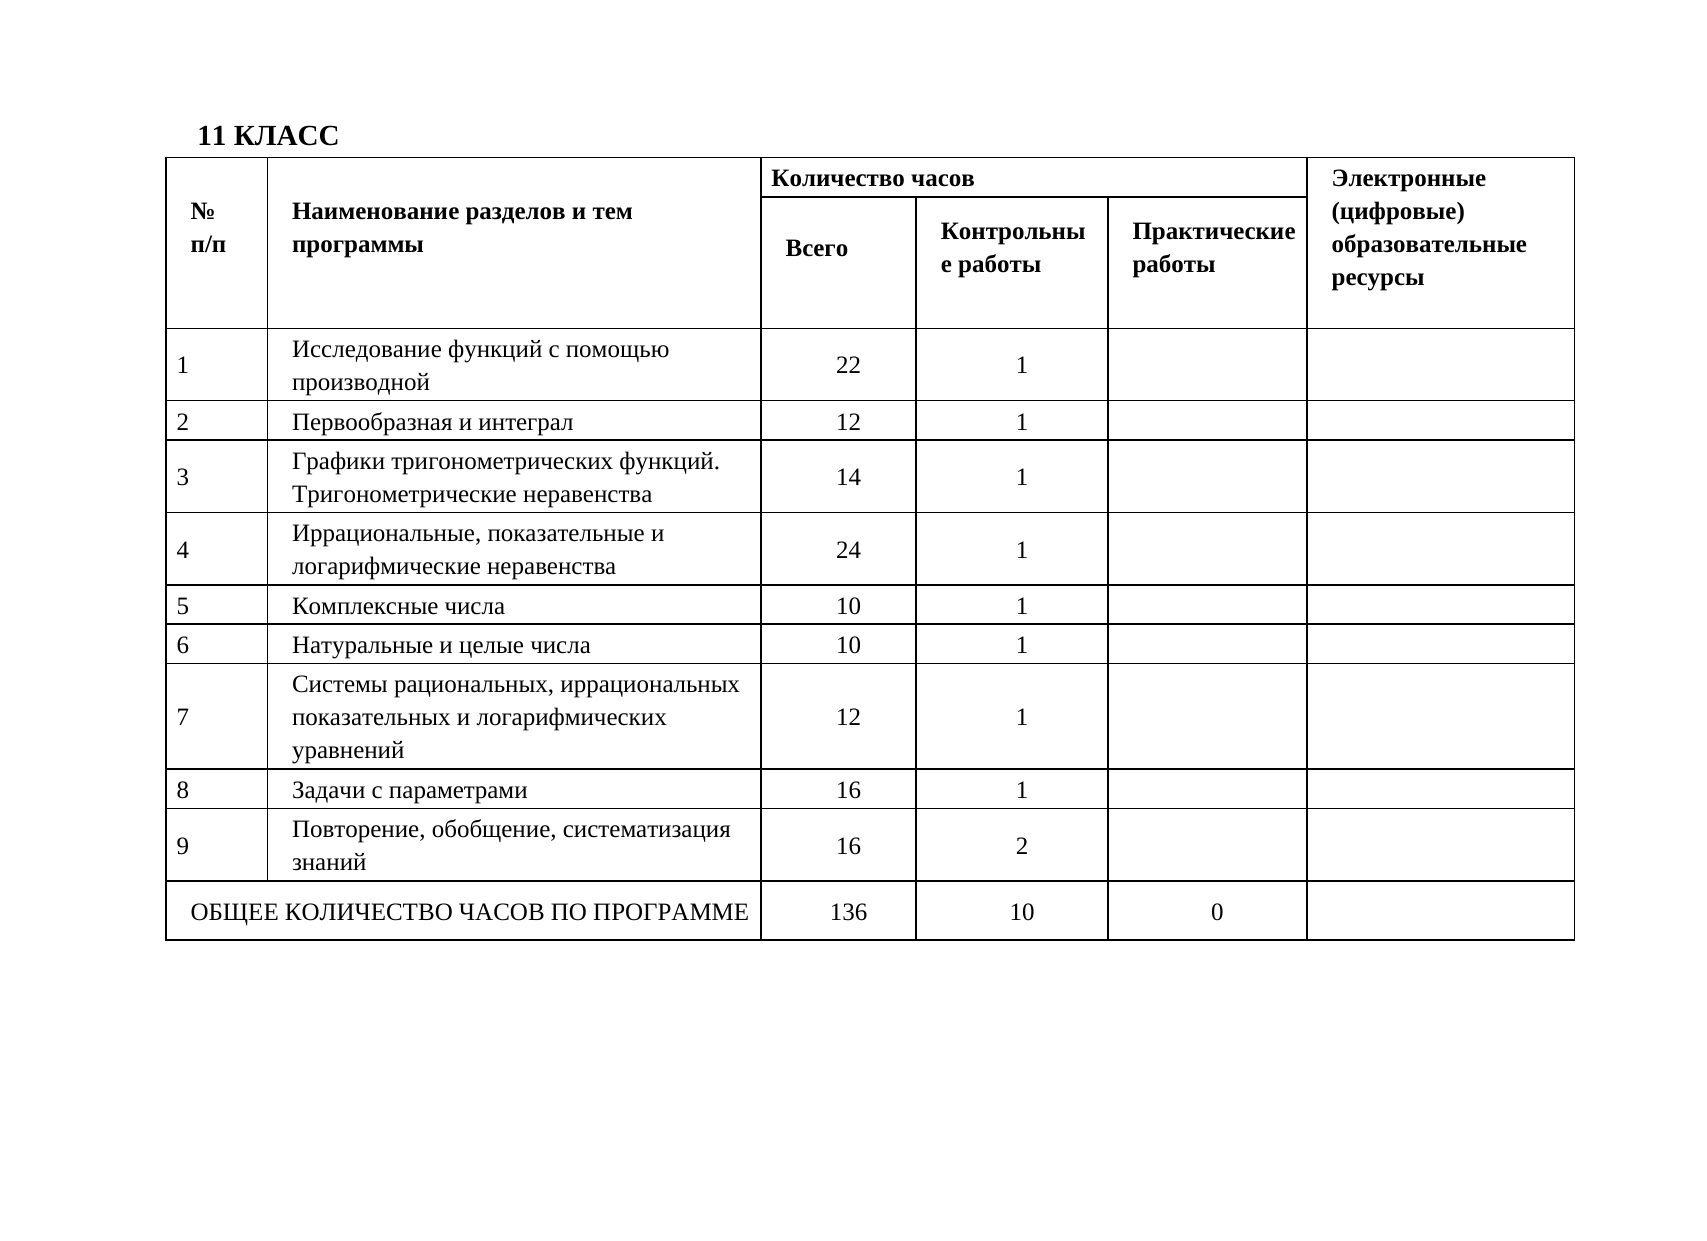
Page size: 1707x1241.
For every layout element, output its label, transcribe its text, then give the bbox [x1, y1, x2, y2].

table_cell 6 [167, 625, 267, 663]
table_cell [1109, 586, 1306, 623]
table_cell Контрольные работы [917, 198, 1107, 327]
table_cell [1308, 401, 1574, 439]
table_cell Исследование функций с помощью производной [268, 329, 760, 400]
table_cell [1308, 329, 1574, 400]
table_cell 1 [917, 401, 1107, 439]
table_cell [1109, 770, 1306, 807]
table_cell 1 [917, 770, 1107, 807]
table_cell 10 [762, 625, 915, 663]
table_cell 1 [917, 586, 1107, 623]
table_cell 24 [762, 513, 915, 584]
table_cell 16 [762, 770, 915, 807]
table_cell 4 [167, 513, 267, 584]
table_cell Графики тригонометрических функций. Тригонометрические неравенства [268, 441, 760, 512]
table_cell 1 [917, 329, 1107, 400]
table_cell 12 [762, 401, 915, 439]
table_cell 1 [167, 329, 267, 400]
table_cell 1 [917, 664, 1107, 768]
table_cell 12 [762, 664, 915, 768]
table_cell 2 [917, 809, 1107, 880]
table_cell 5 [167, 586, 267, 623]
table_header № п/п [167, 158, 267, 327]
table_cell [1308, 809, 1574, 880]
table_cell [1109, 329, 1306, 400]
table_header Наименование разделов и тем программы [268, 158, 760, 327]
table_cell 22 [762, 329, 915, 400]
table_cell Комплексные числа [268, 586, 760, 623]
table_cell 7 [167, 664, 267, 768]
table_cell Повторение, обобщение, систематизация знаний [268, 809, 760, 880]
table_cell ОБЩЕЕ КОЛИЧЕСТВО ЧАСОВ ПО ПРОГРАММЕ [167, 882, 760, 939]
table_cell Всего [762, 198, 915, 327]
table_cell [1109, 441, 1306, 512]
table_cell Практические работы [1109, 198, 1306, 327]
table_cell [1109, 809, 1306, 880]
table_cell [1308, 513, 1574, 584]
table_cell 3 [167, 441, 267, 512]
table_cell 10 [917, 882, 1107, 939]
table_cell [1308, 586, 1574, 623]
table_header Электронные (цифровые) образовательные ресурсы [1308, 158, 1574, 327]
table_cell 1 [917, 625, 1107, 663]
text 11 КЛАСС [190, 118, 1618, 152]
table_header Количество часов [762, 158, 1306, 196]
table_cell 8 [167, 770, 267, 807]
table_cell [1109, 664, 1306, 768]
table_cell [1308, 441, 1574, 512]
table_cell [1109, 625, 1306, 663]
table_cell [1308, 625, 1574, 663]
table_cell [1308, 770, 1574, 807]
table_cell Иррациональные, показательные и логарифмические неравенства [268, 513, 760, 584]
table_cell 2 [167, 401, 267, 439]
table_cell 0 [1109, 882, 1306, 939]
table_cell [1109, 513, 1306, 584]
table_cell 14 [762, 441, 915, 512]
table_cell Задачи с параметрами [268, 770, 760, 807]
table_cell 10 [762, 586, 915, 623]
table_cell 16 [762, 809, 915, 880]
table_cell 1 [917, 513, 1107, 584]
table_cell 136 [762, 882, 915, 939]
table_cell 9 [167, 809, 267, 880]
table_cell Первообразная и интеграл [268, 401, 760, 439]
table_cell 1 [917, 441, 1107, 512]
table_cell Системы рациональных, иррациональных показательных и логарифмических уравнений [268, 664, 760, 768]
table_cell [1308, 664, 1574, 768]
table_cell Натуральные и целые числа [268, 625, 760, 663]
table_cell [1109, 401, 1306, 439]
table_cell [1308, 882, 1574, 939]
